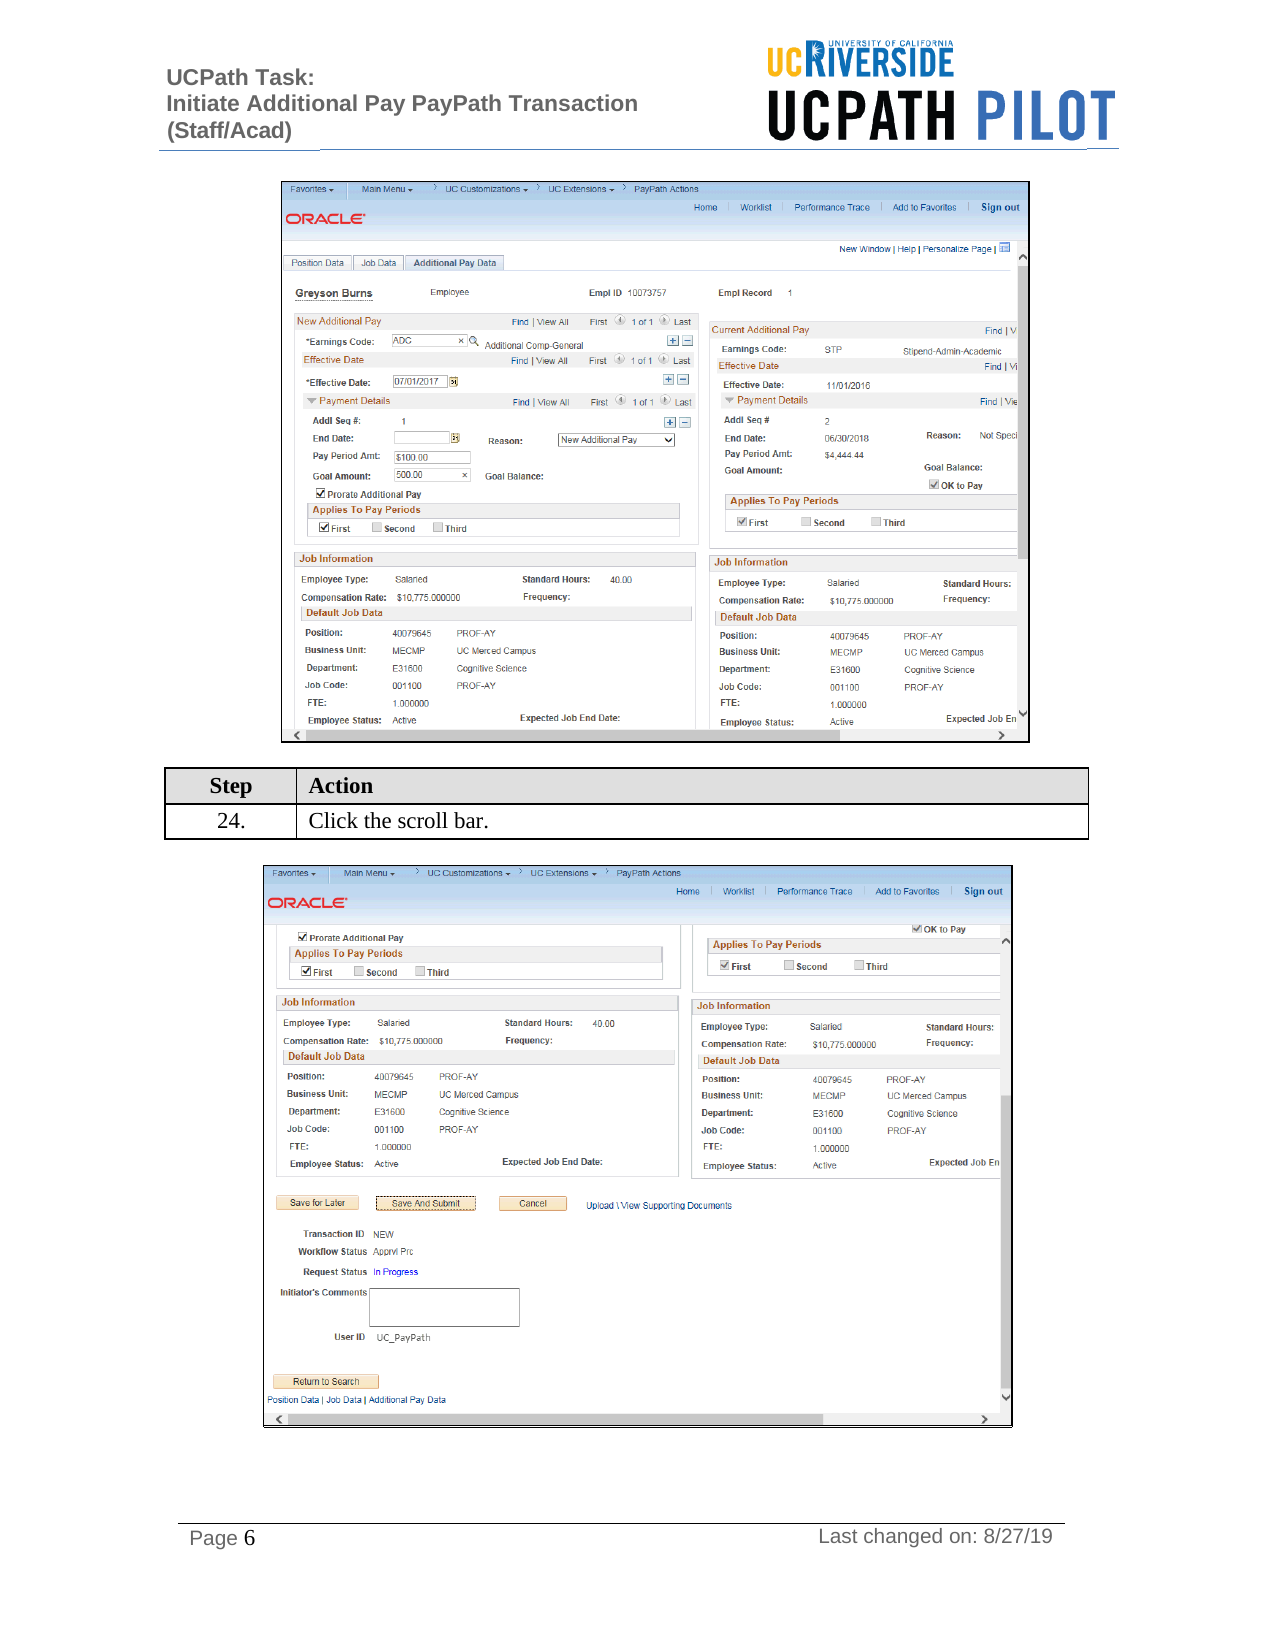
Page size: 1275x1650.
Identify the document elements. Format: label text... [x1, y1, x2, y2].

picture [758, 30, 1123, 148]
table_cell Click the scroll bar. [297, 805, 1088, 838]
picture [264, 866, 1011, 1425]
table_header Action [297, 769, 1088, 803]
table_header Step [166, 769, 296, 803]
table_cell 24. [166, 805, 296, 838]
picture [282, 182, 1028, 741]
